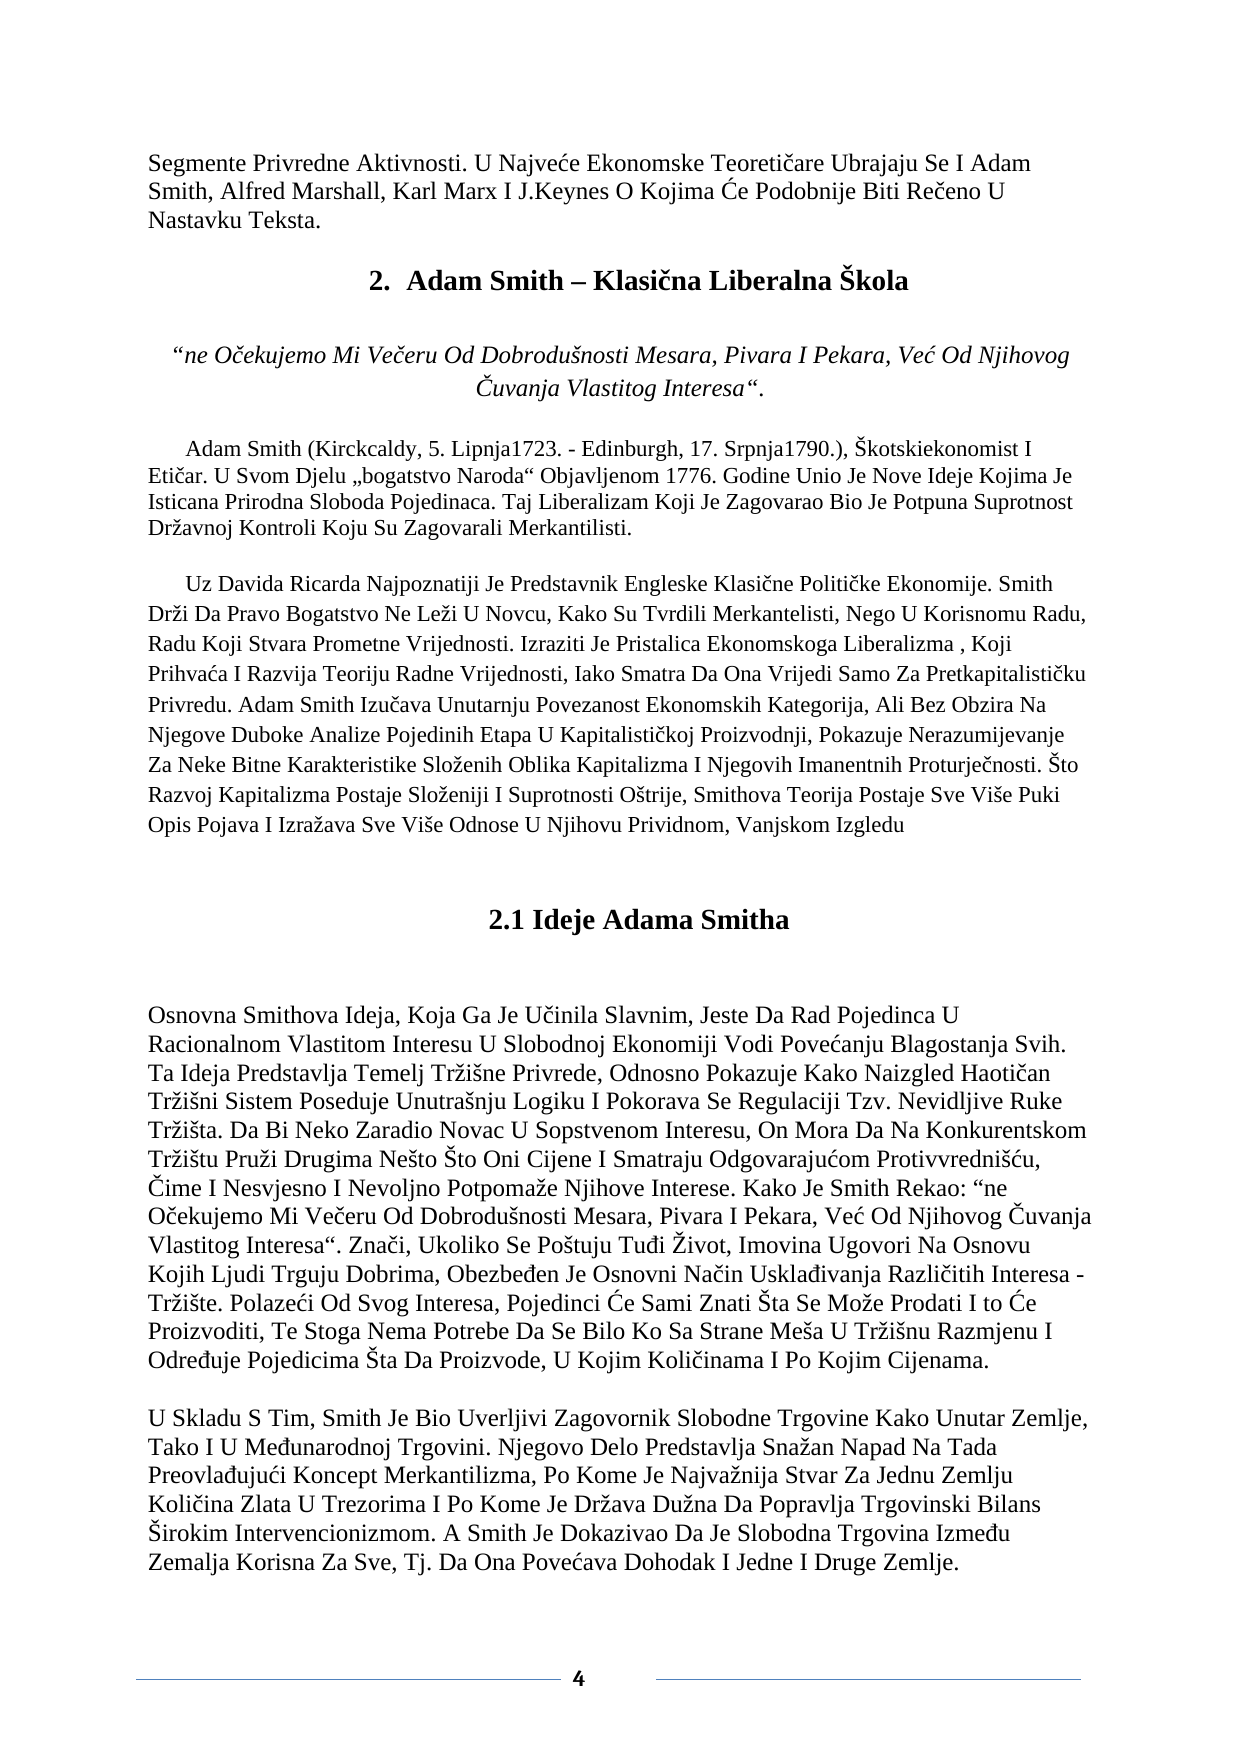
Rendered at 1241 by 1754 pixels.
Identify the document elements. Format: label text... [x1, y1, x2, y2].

text Uz Davida Ricarda Najpoznatiji Je Predstavnik Engleske Klasične Političke Ekonomije. Smith Drži Da Pravo Bogatstvo Ne Leži U Novcu, Kako Su Tvrdili Merkantelisti, Nego U Korisnomu Radu, Radu Koji Stvara Prometne Vrijednosti. Izraziti Je Pristalica Ekonomskoga Liberalizma , Koji Prihvaća I Razvija Teoriju Radne Vrijednosti, Iako Smatra Da Ona Vrijedi Samo Za Pretkapitalističku Privredu. Adam Smith Izučava Unutarnju Povezanost Ekonomskih Kategorija, Ali Bez Obzira Na Njegove Duboke Analize Pojedinih Etapa U Kapitalističkoj Proizvodnji, Pokazuje Nerazumijevanje Za Neke Bitne Karakteristike Složenih Oblika Kapitalizma I Njegovih Imanentnih Proturječnosti. Što Razvoj Kapitalizma Postaje Složeniji I Suprotnosti Oštrije, Smithova Teorija Postaje Sve Više Puki Opis Pojava I Izražava Sve Više Odnose U Njihovu Prividnom, Vanjskom Izgledu [148, 570, 1093, 838]
text 2.1 Ideje Adama Smitha [148, 902, 1093, 936]
text U Skladu S Tim, Smith Je Bio Uverljivi Zagovornik Slobodne Trgovine Kako Unutar Zemlje, Tako I U Međunarodnoj Trgovini. Njegovo Delo Predstavlja Snažan Napad Na Tada Preovlađujući Koncept Merkantilizma, Po Kome Je Najvažnija Stvar Za Jednu Zemlju Količina Zlata U Trezorima I Po Kome Je Država Dužna Da Popravlja Trgovinski Bilans Širokim Intervencionizmom. A Smith Je Dokazivao Da Je Slobodna Trgovina Između Zemalja Korisna Za Sve, Tj. Da Ona Povećava Dohodak I Jedne I Druge Zemlje. [148, 1403, 1093, 1576]
list Adam Smith – Klasična Liberalna Škola [185, 263, 1093, 297]
text Adam Smith (Kirckcaldy, 5. Lipnja1723. - Edinburgh, 17. Srpnja1790.), Škotskiekonomist I Etičar. U Svom Djelu „bogatstvo Naroda“ Objavljenom 1776. Godine Unio Je Nove Ideje Kojima Je Isticana Prirodna Sloboda Pojedinaca. Taj Liberalizam Koji Je Zagovarao Bio Je Potpuna Suprotnost Državnoj Kontroli Koju Su Zagovarali Merkantilisti. [148, 435, 1093, 541]
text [148, 148, 1093, 234]
text Osnovna Smithova Ideja, Koja Ga Je Učinila Slavnim, Jeste Da Rad Pojedinca U Racionalnom Vlastitom Interesu U Slobodnoj Ekonomiji Vodi Povećanju Blagostanja Svih. Ta Ideja Predstavlja Temelj Tržišne Privrede, Odnosno Pokazuje Kako Naizgled Haotičan Tržišni Sistem Poseduje Unutrašnju Logiku I Pokorava Se Regulaciji Tzv. Nevidljive Ruke Tržišta. Da Bi Neko Zaradio Novac U Sopstvenom Interesu, On Mora Da Na Konkurentskom Tržištu Pruži Drugima Nešto Što Oni Cijene I Smatraju Odgovarajućom Protivvrednišću, Čime I Nesvjesno I Nevoljno Potpomaže Njihove Interese. Kako Je Smith Rekao: “ne Očekujemo Mi Večeru Od Dobrodušnosti Mesara, Pivara I Pekara, Već Od Njihovog Čuvanja Vlastitog Interesa“. Znači, Ukoliko Se Poštuju Tuđi Život, Imovina Ugovori Na Osnovu Kojih Ljudi Trguju Dobrima, Obezbeđen Je Osnovni Način Usklađivanja Različitih Interesa - Tržište. Polazeći Od Svog Interesa, Pojedinci Će Sami Znati Šta Se Može Prodati I to Će Proizvoditi, Te Stoga Nema Potrebe Da Se Bilo Ko Sa Strane Meša U Tržišnu Razmjenu I Određuje Pojedicima Šta Da Proizvode, U Kojim Količinama I Po Kojim Cijenama. [148, 1000, 1093, 1374]
text “ne Očekujemo Mi Večeru Od Dobrodušnosti Mesara, Pivara I Pekara, Već Od Njihovog Čuvanja Vlastitog Interesa“. [148, 340, 1093, 402]
